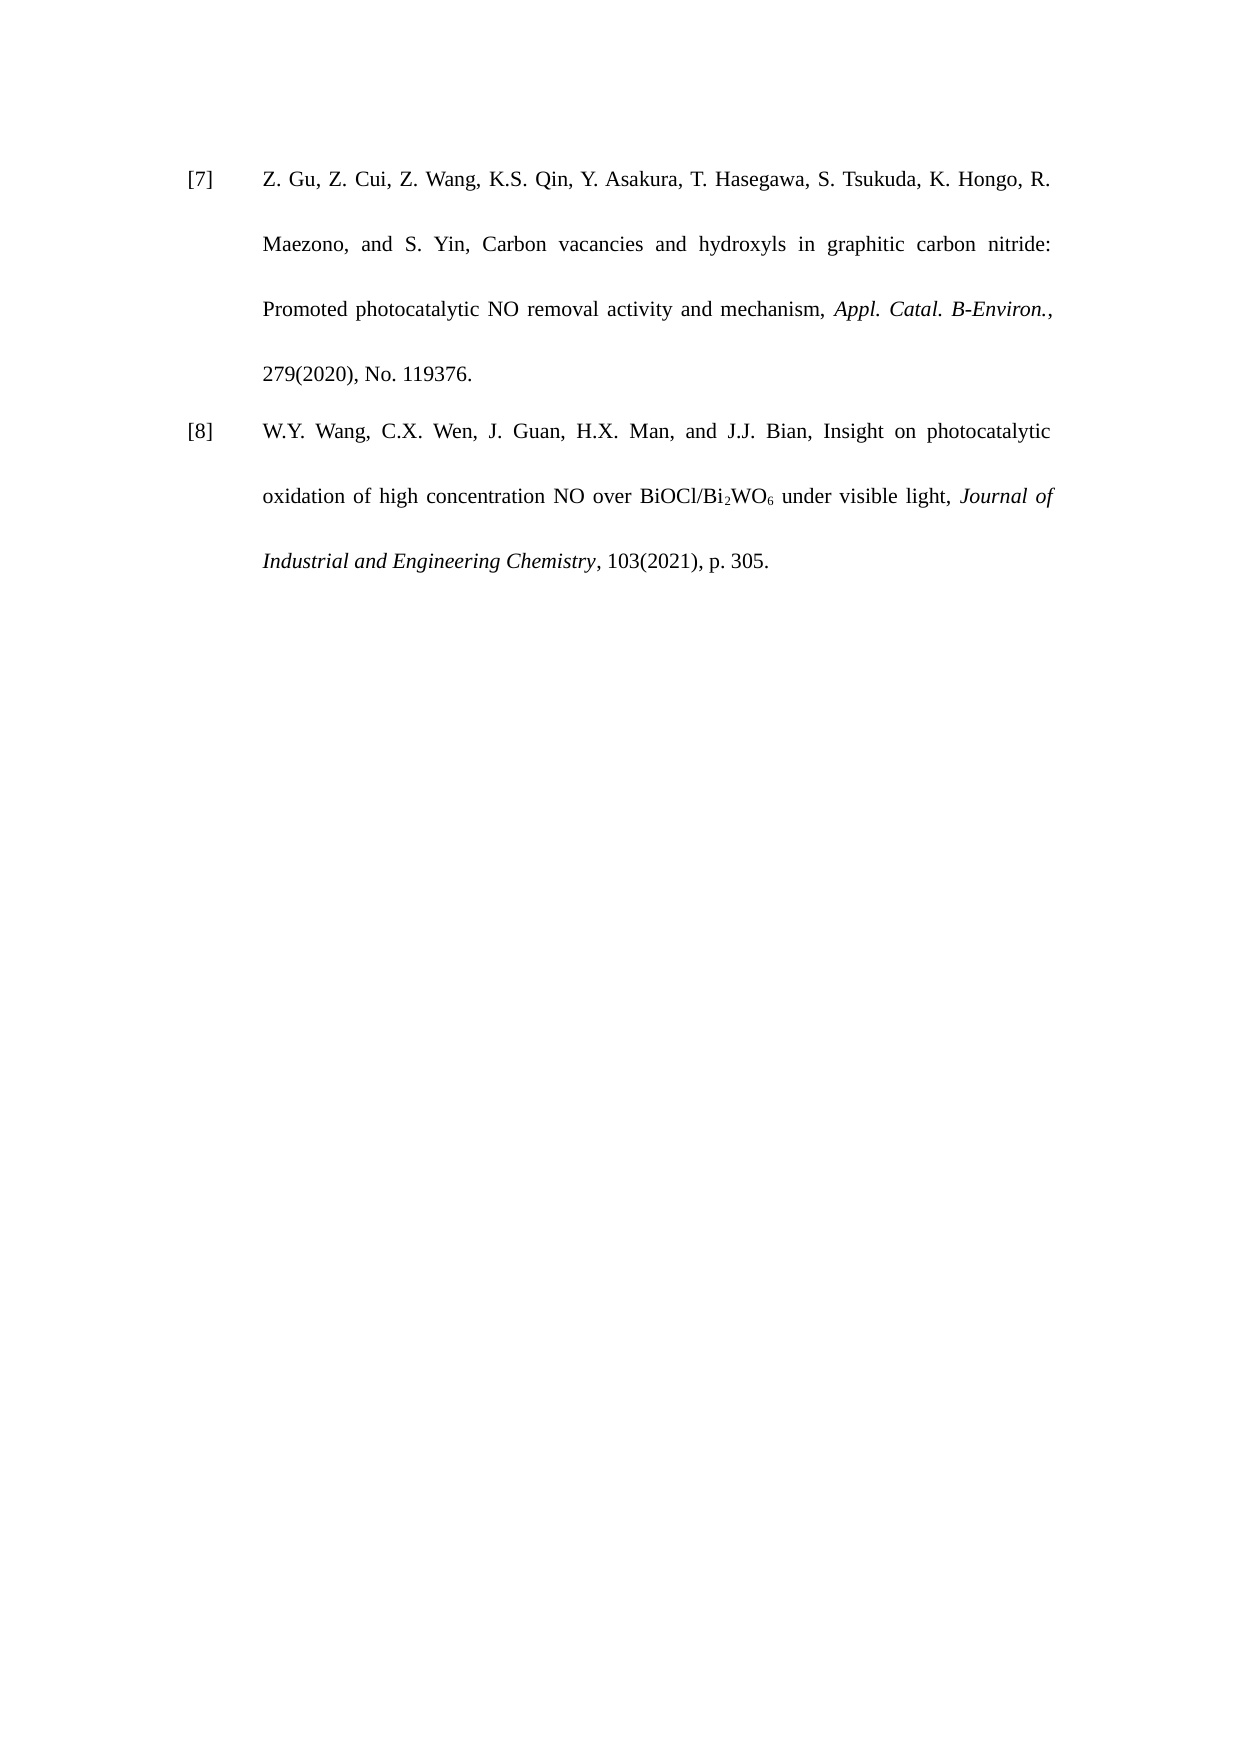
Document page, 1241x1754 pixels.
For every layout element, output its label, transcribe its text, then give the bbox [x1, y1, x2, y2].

text [8] W.Y. Wang, C.X. Wen, J. Guan, H.X. Man, and J.J. Bian, Insight on photocatalytic oxidation of high concentration NO over BiOCl/Bi2WO6 under visible light, Journal of Industrial and Engineering Chemistry, 103(2021), p. 305. [187, 415, 1053, 577]
text [7] Z. Gu, Z. Cui, Z. Wang, K.S. Qin, Y. Asakura, T. Hasegawa, S. Tsukuda, K. Hongo, R. Maezono, and S. Yin, Carbon vacancies and hydroxyls in graphitic carbon nitride: Promoted photocatalytic NO removal activity and mechanism, Appl. Catal. B-Environ., 279(2020), No. 119376. [187, 162, 1053, 389]
